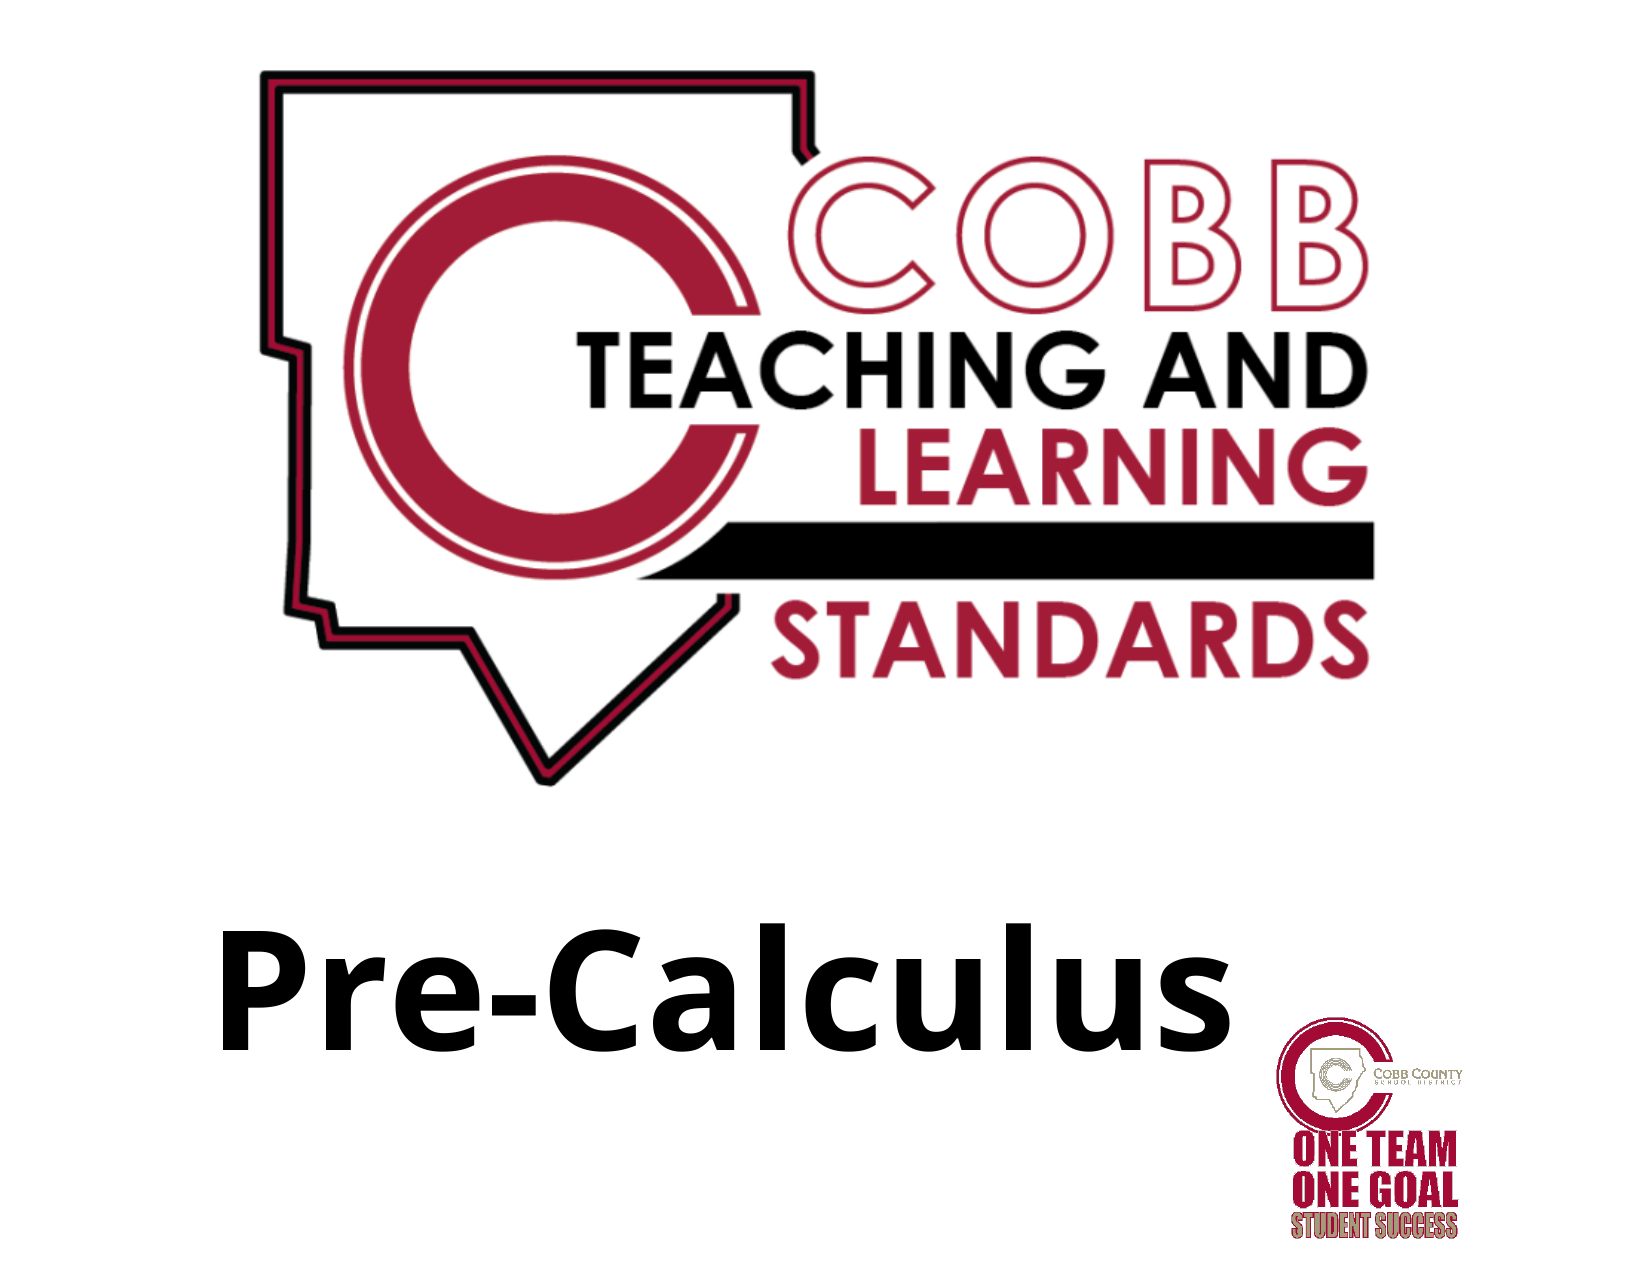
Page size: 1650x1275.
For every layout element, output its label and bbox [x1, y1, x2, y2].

picture [220, 29, 1430, 805]
picture [1203, 1010, 1541, 1247]
